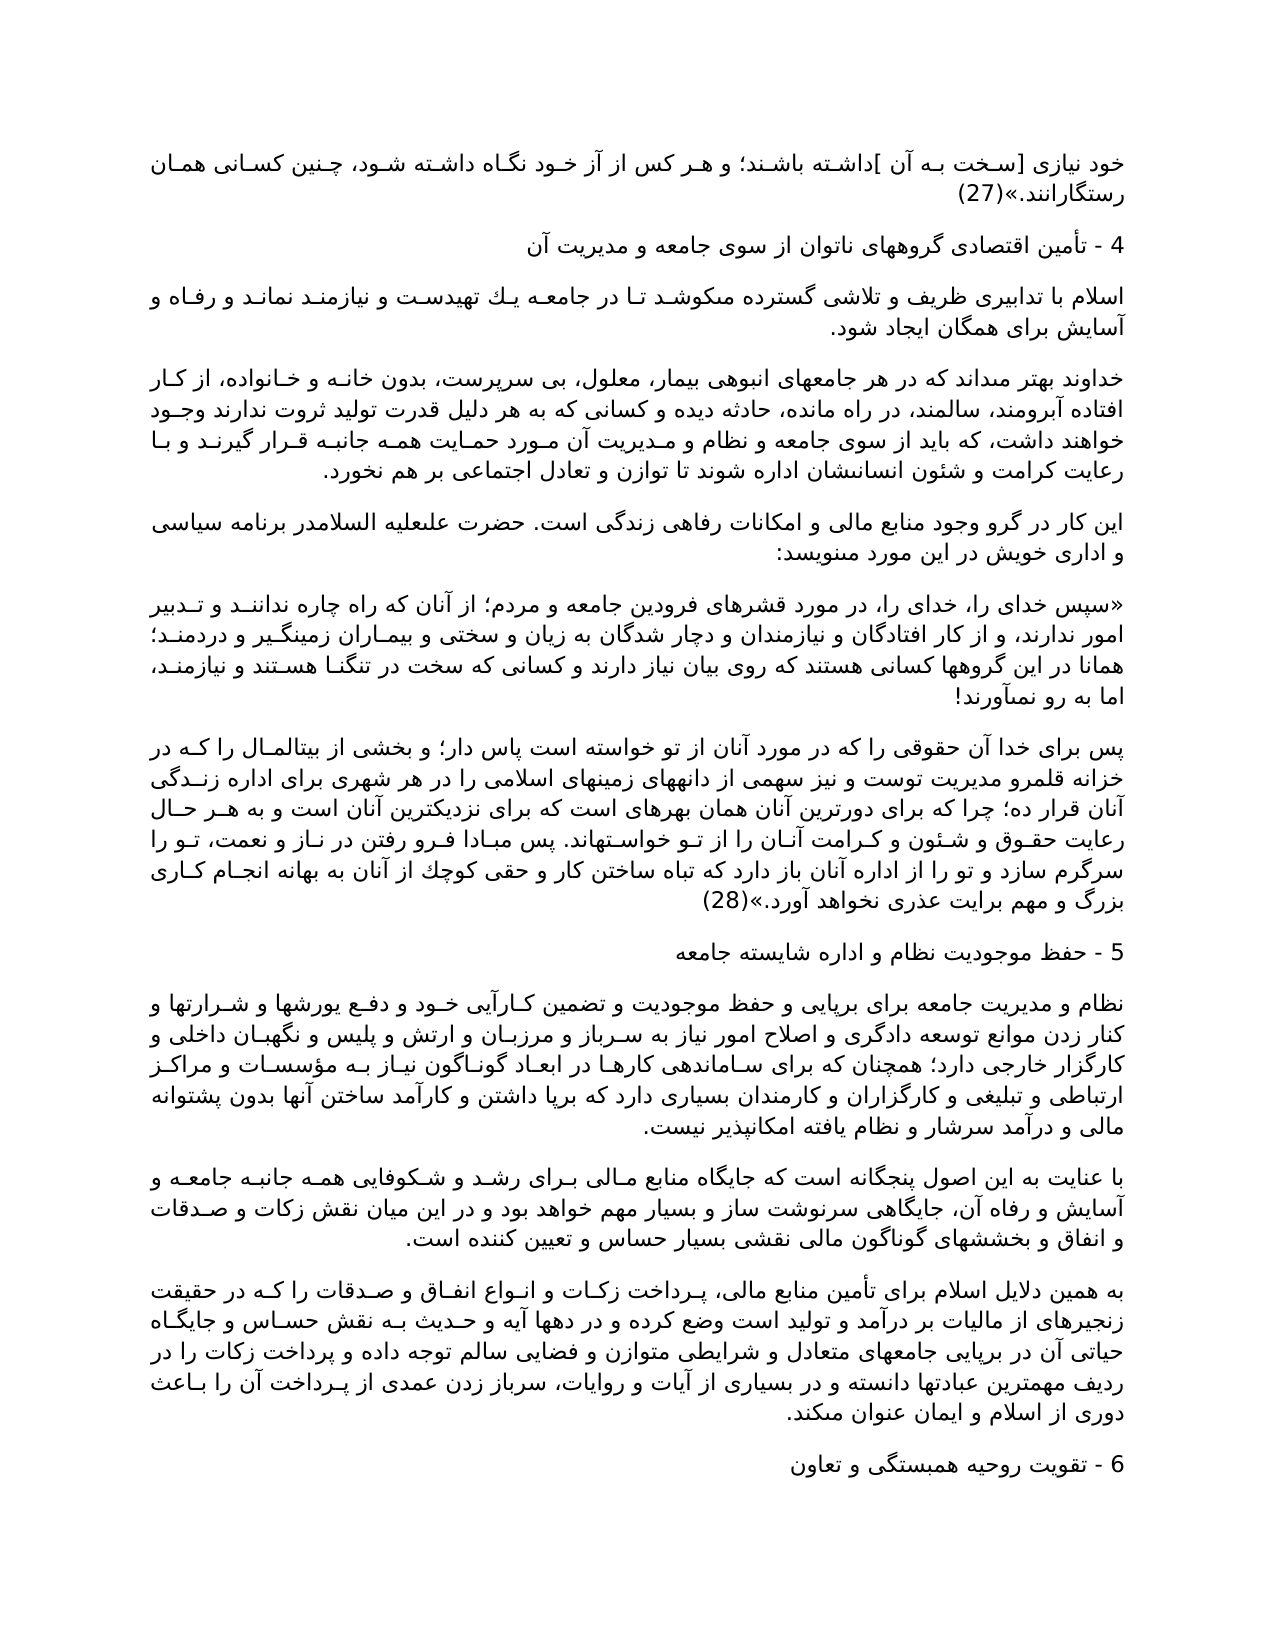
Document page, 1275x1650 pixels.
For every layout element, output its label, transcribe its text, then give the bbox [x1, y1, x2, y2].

text نظام و مديريت جامعه براى برپايى و حفظ موجوديت و تضمين كارآيى خود و دفع يورش‏ها و شرارت‏ها و كنار زدن موانع توسعه دادگرى و اصلاح امور نياز به سرباز و مرزبان و ارتش و پليس و نگهبان داخلى و كارگزار خارجى دارد؛ همچنان كه براى ساماندهى كارها در ابعاد گوناگون نياز به مؤسسات و مراكز ارتباطى و تبليغى و كارگزاران و كارمندان بسيارى دارد كه برپا داشتن و كارآمد ساختن آنها بدون پشتوانه مالى و درآمد سرشار و نظام يافته امكان‏پذير نيست. [150, 990, 1125, 1139]
text 6 - تقويت روحيه همبستگى و تعاون‏ [150, 1451, 1125, 1478]
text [150, 150, 1125, 207]
text اسلام با تدابيرى ظريف و تلاشى گسترده مى‏كوشد تا در جامعه يك تهيدست و نيازمند نماند و رفاه و آسايش براى همگان ايجاد شود. [150, 283, 1125, 341]
text خداوند بهتر مى‏داند كه در هر جامعه‏اى انبوهى بيمار، معلول، بى سرپرست، بدون خانه و خانواده، از كار افتاده آبرومند، سالمند، در راه مانده، حادثه ديده و كسانى كه به هر دليل قدرت توليد ثروت ندارند وجود خواهند داشت، كه بايد از سوى جامعه و نظام و مديريت آن مورد حمايت همه جانبه قرار گيرند و با رعايت كرامت و شئون انسانى‏شان اداره شوند تا توازن و تعادل اجتماعى بر هم نخورد. [150, 366, 1125, 484]
text اين كار در گرو وجود منابع مالى و امكانات رفاهى زندگى است. حضرت على‏عليه السلام‏در برنامه سياسى و ادارى خويش در اين مورد مى‏نويسد: [150, 509, 1125, 566]
text با عنايت به اين اصول پنجگانه است كه جايگاه منابع مالى براى رشد و شكوفايى همه جانبه جامعه و آسايش و رفاه آن، جايگاهى سرنوشت ساز و بسيار مهم خواهد بود و در اين ميان نقش زكات و صدقات و انفاق و بخشش‏هاى گوناگون مالى نقشى بسيار حساس و تعيين كننده است. [150, 1164, 1125, 1252]
text «سپس خداى را، خداى را، در مورد قشرهاى فرودين جامعه و مردم؛ از آنان كه راه چاره ندانند و تدبير امور ندارند، و از كار افتادگان و نيازمندان و دچار شدگان به زيان و سختى و بيماران زمين‏گير و دردمند؛ همانا در اين گروه‏ها كسانى هستند كه روى بيان نياز دارند و كسانى كه سخت در تنگنا هستند و نيازمند، اما به رو نمى‏آورند! [150, 591, 1125, 709]
text 4 - تأمين اقتصادى گروه‏هاى ناتوان از سوى جامعه و مديريت آن‏ [150, 232, 1125, 259]
text به همين دلايل اسلام براى تأمين منابع مالى، پرداخت زكات و انواع انفاق و صدقات را كه در حقيقت زنجيره‏اى از ماليات بر درآمد و توليد است وضع كرده و در ده‏ها آيه و حديث به نقش حساس و جايگاه حياتى آن در برپايى جامعه‏اى متعادل و شرايطى متوازن و فضايى سالم توجه داده و پرداخت زكات را در رديف مهم‏ترين عبادتها دانسته و در بسيارى از آيات و روايات، سرباز زدن عمدى از پرداخت آن را باعث دورى از اسلام و ايمان عنوان مى‏كند. [150, 1277, 1125, 1426]
text 5 - حفظ موجوديت نظام و اداره شايسته جامعه‏ [150, 939, 1125, 966]
text پس براى خدا آن حقوقى را كه در مورد آنان از تو خواسته است پاس دار؛ و بخشى از بيت‏المال را كه در خزانه قلمرو مديريت توست و نيز سهمى از دانه‏هاى زمين‏هاى اسلامى را در هر شهرى براى اداره زندگى آنان قرار ده؛ چرا كه براى دورترين آنان همان بهره‏اى است كه براى نزديك‏ترين آنان است و به هر حال رعايت حقوق و شئون و كرامت آنان را از تو خواسته‏اند. پس مبادا فرو رفتن در ناز و نعمت، تو را سرگرم سازد و تو را از اداره آنان باز دارد كه تباه ساختن كار و حقى كوچك از آنان به بهانه انجام كارى بزرگ و مهم برايت عذرى نخواهد آورد.»(28) [150, 734, 1125, 914]
